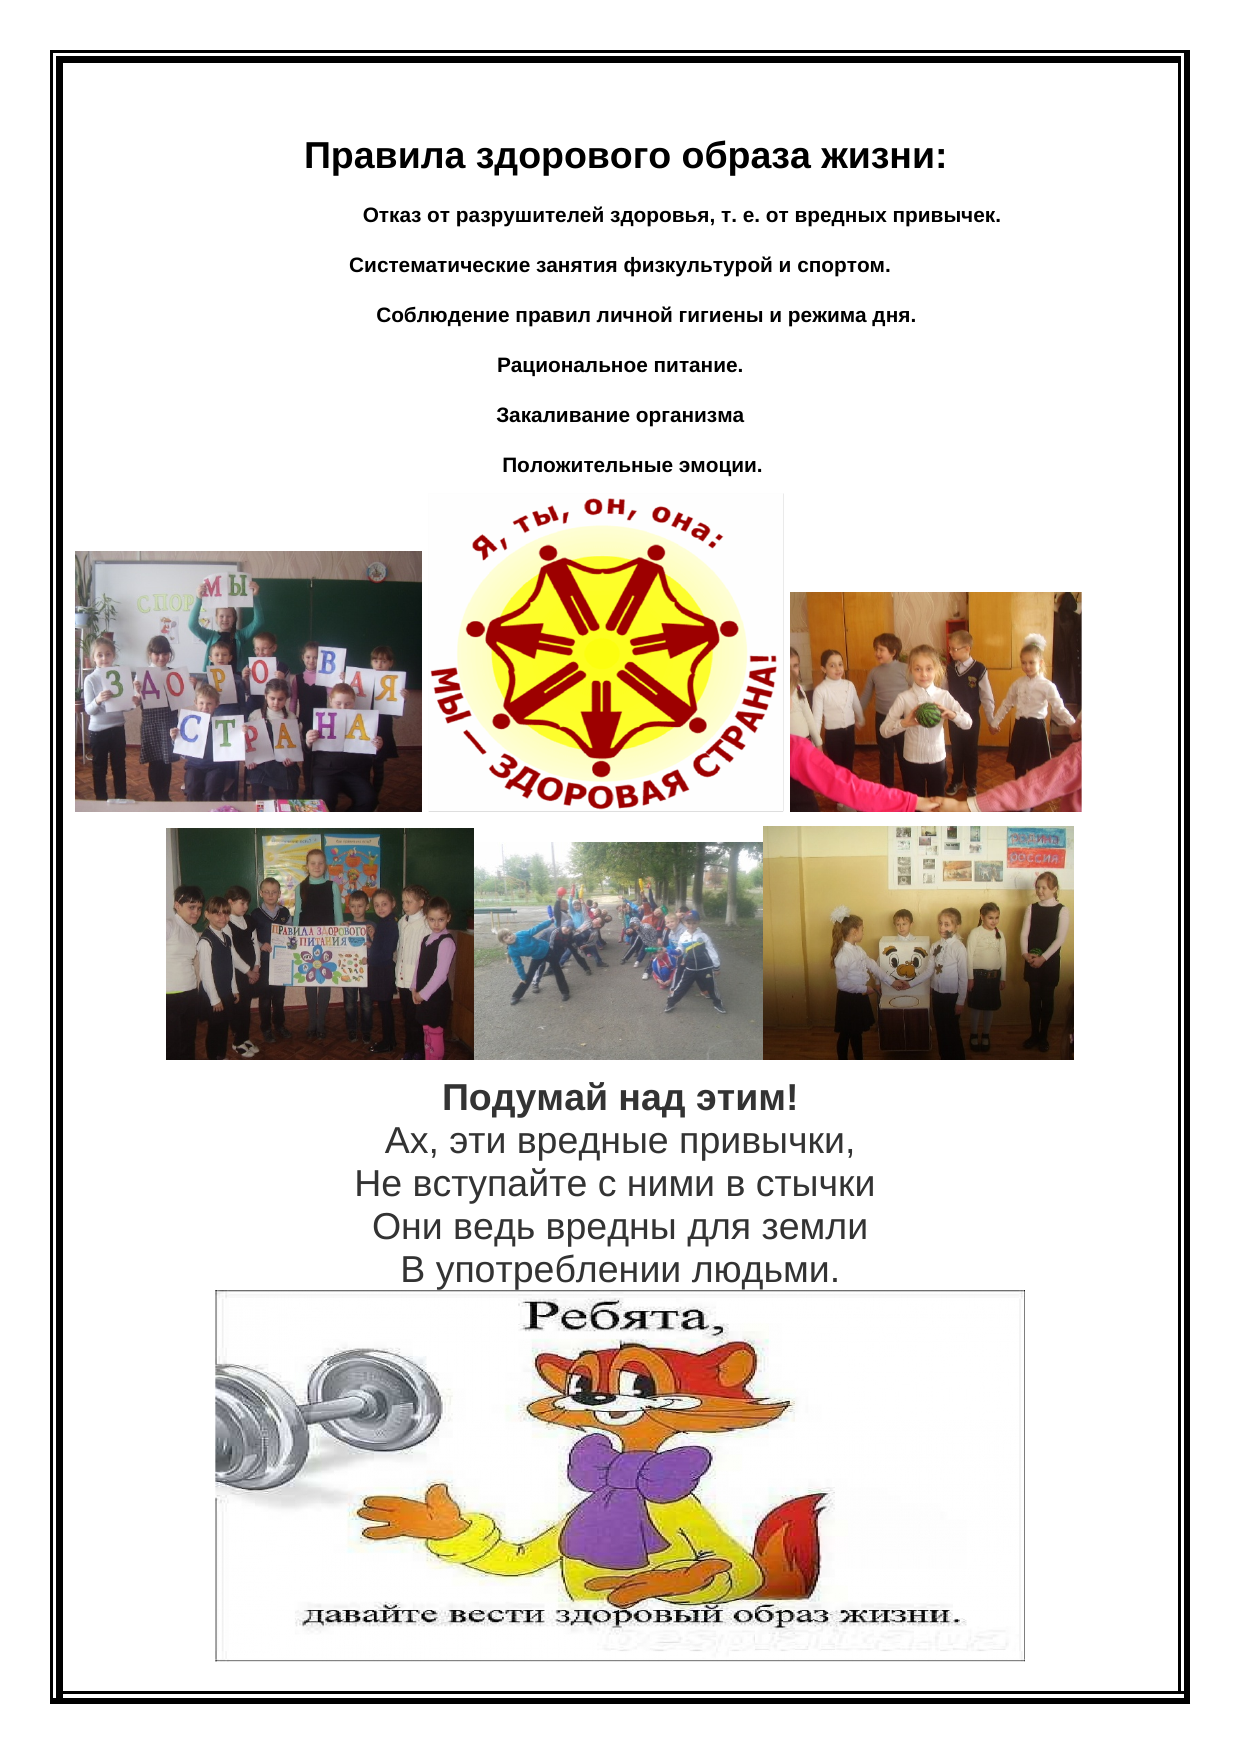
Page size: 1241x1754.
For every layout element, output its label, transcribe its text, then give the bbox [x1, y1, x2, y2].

text Закаливание организма [75, 392, 1165, 427]
text Рациональное питание. [75, 342, 1165, 377]
text Положительные эмоции. [127, 442, 1165, 477]
text Соблюдение правил личной гигиены и режима дня. [127, 292, 1165, 327]
picture [75, 551, 422, 812]
picture [790, 592, 1082, 812]
text Подумай над этим! [75, 1075, 1165, 1118]
picture [427, 492, 784, 812]
picture [215, 1290, 1025, 1662]
text Отказ от разрушителей здоровья, т. е. от вредных привычек. [75, 192, 1165, 227]
picture [166, 826, 1074, 1060]
text Правила здорового образа жизни: [127, 134, 1165, 177]
text Систематические занятия физкультурой и спортом. [75, 242, 1165, 277]
text Ах, эти вредные привычки, Не вступайте с ними в стычки Они ведь вредны для земли В употреблении людьми. [75, 1118, 1165, 1291]
